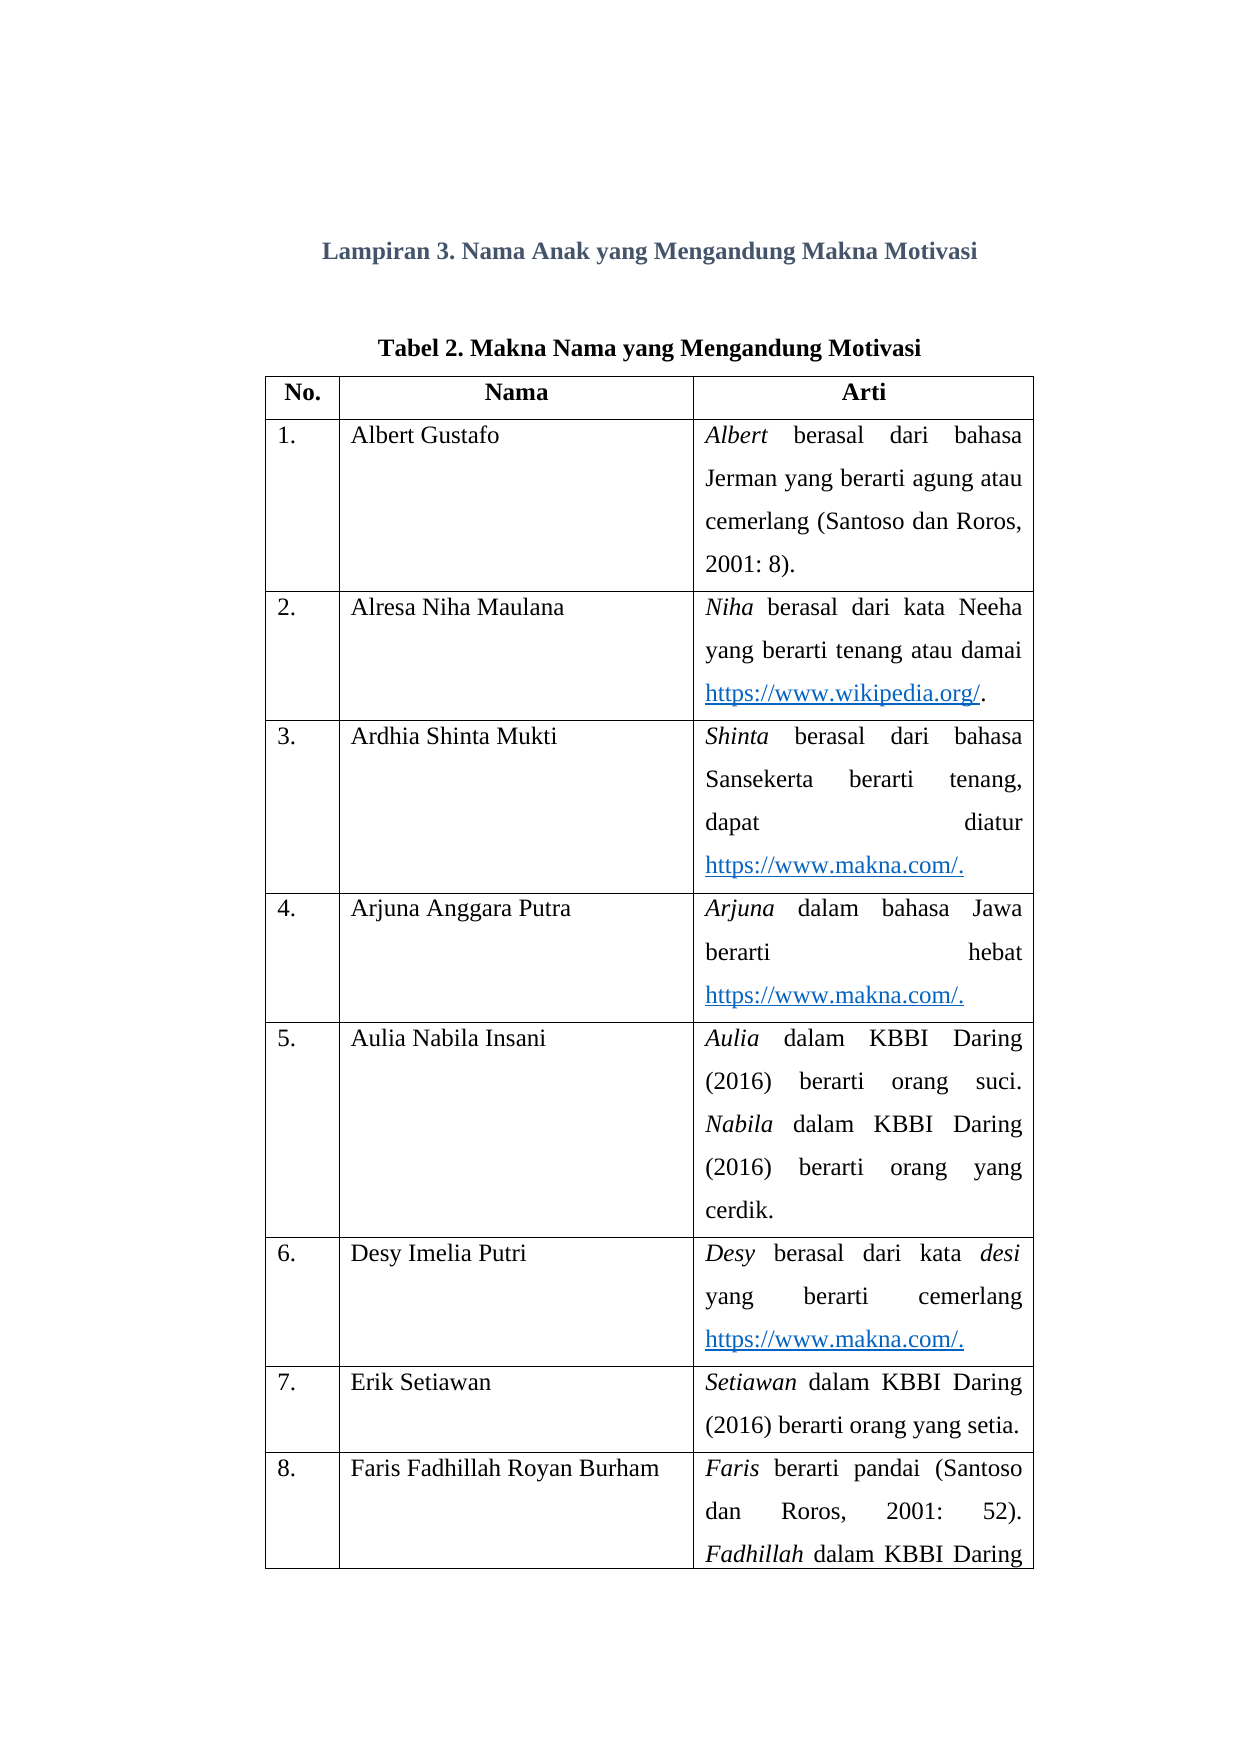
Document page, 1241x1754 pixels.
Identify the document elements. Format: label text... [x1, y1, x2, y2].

table_cell 5. [266, 1023, 339, 1237]
table_cell Erik Setiawan [340, 1367, 693, 1452]
text Tabel 2. Makna Nama yang Mengandung Motivasi [236, 333, 1063, 361]
table_cell Ardhia Shinta Mukti [340, 721, 693, 892]
table_cell Niha berasal dari kata Neeha yang berarti tenang atau damai https://www.wikipedia.org/. [694, 592, 1033, 720]
table_cell Arjuna Anggara Putra [340, 894, 693, 1022]
table_cell Desy berasal dari kata desi yang berarti cemerlang https://www.makna.com/. [694, 1238, 1033, 1366]
table_header No. [266, 377, 339, 419]
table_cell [694, 1453, 1033, 1568]
table_cell 6. [266, 1238, 339, 1366]
table_cell 3. [266, 721, 339, 892]
table_cell 2. [266, 592, 339, 720]
table_cell Shinta berasal dari bahasa Sansekerta berarti tenang, dapat diatur https://www.makna.com/. [694, 721, 1033, 892]
table_header Arti [694, 377, 1033, 419]
table_header Nama [340, 377, 693, 419]
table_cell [340, 1453, 693, 1568]
table_cell Desy Imelia Putri [340, 1238, 693, 1366]
table_cell Arjuna dalam bahasa Jawa berarti hebat https://www.makna.com/. [694, 894, 1033, 1022]
table_cell Aulia dalam KBBI Daring (2016) berarti orang suci. Nabila dalam KBBI Daring (2016) berarti orang yang cerdik. [694, 1023, 1033, 1237]
table_cell Alresa Niha Maulana [340, 592, 693, 720]
table_cell 7. [266, 1367, 339, 1452]
table_cell 1. [266, 420, 339, 591]
table_cell 8. [266, 1453, 339, 1568]
table_cell Albert Gustafo [340, 420, 693, 591]
table_cell Albert berasal dari bahasa Jerman yang berarti agung atau cemerlang (Santoso dan Roros, 2001: 8). [694, 420, 1033, 591]
text Lampiran 3. Nama Anak yang Mengandung Makna Motivasi [236, 236, 1063, 265]
table_cell Aulia Nabila Insani [340, 1023, 693, 1237]
table_cell 4. [266, 894, 339, 1022]
table_cell Setiawan dalam KBBI Daring (2016) berarti orang yang setia. [694, 1367, 1033, 1452]
